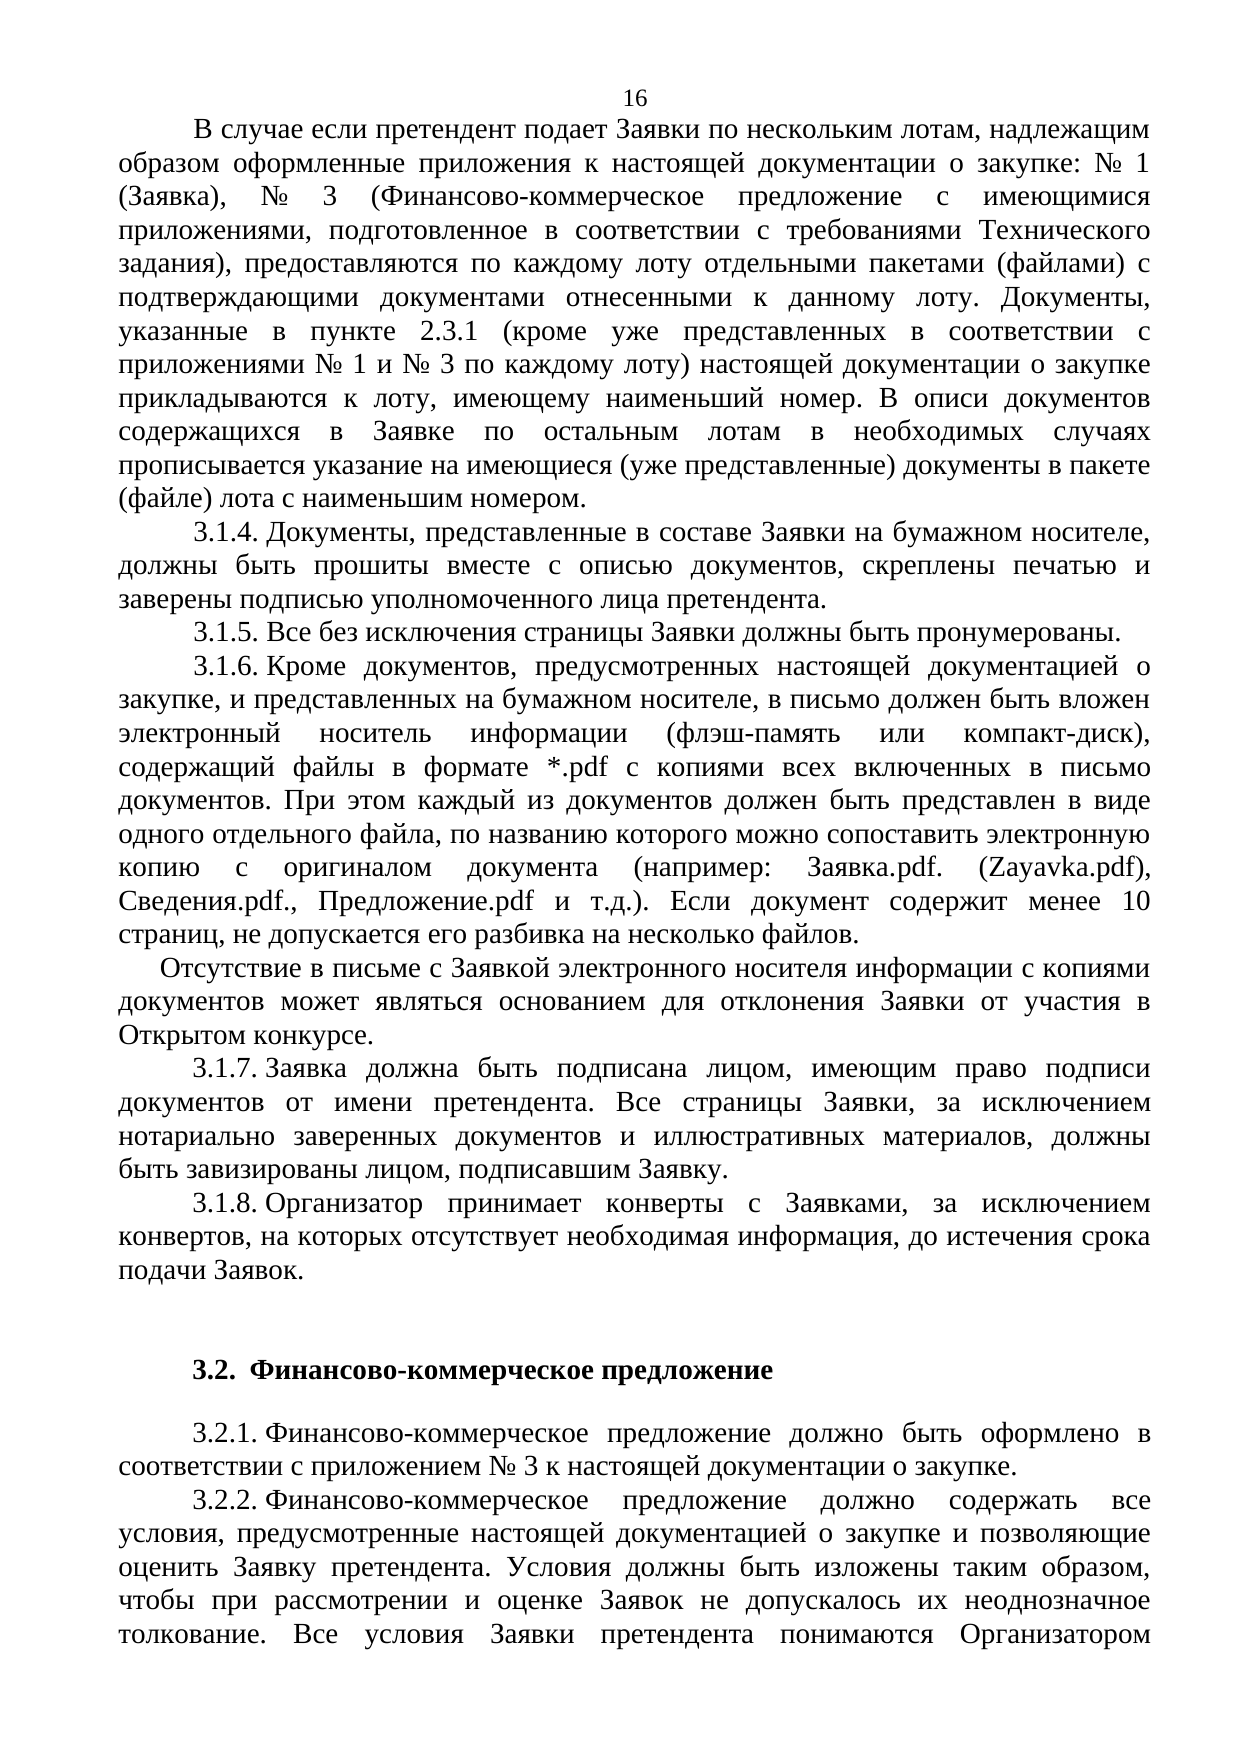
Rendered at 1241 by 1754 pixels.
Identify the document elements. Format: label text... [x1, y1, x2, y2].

list Все без исключения страницы Заявки должны быть пронумерованы. [118, 614, 1152, 648]
list Документы, представленные в составе Заявки на бумажном носителе, должны быть прошиты вместе с описью документов, скреплены печатью и заверены подписью уполномоченного лица претендента. [118, 514, 1152, 614]
list Финансово-коммерческое предложение должно быть оформлено в соответствии с приложением № 3 к настоящей документации о закупке. [118, 1415, 1152, 1482]
subtitle Финансово-коммерческое предложение [118, 1352, 1152, 1386]
list Заявка должна быть подписана лицом, имеющим право подписи документов от имени претендента. Все страницы Заявки, за исключением нотариально заверенных документов и иллюстративных материалов, должны быть завизированы лицом, подписавшим Заявку. [118, 1051, 1152, 1185]
subtitle В случае если претендент подает Заявки по нескольким лотам, надлежащим образом оформленные приложения к настоящей документации о закупке: № 1 (Заявка), № 3 (Финансово-коммерческое предложение с имеющимися приложениями, подготовленное в соответствии с требованиями Технического задания), предоставляются по каждому лоту отдельными пакетами (файлами) с подтверждающими документами отнесенными к данному лоту. Документы, указанные в пункте 2.3.1 (кроме уже представленных в соответствии с приложениями № 1 и № 3 по каждому лоту) настоящей документации о закупке прикладываются к лоту, имеющему наименьший номер. В описи документов содержащихся в Заявке по остальным лотам в необходимых случаях прописывается указание на имеющиеся (уже представленные) документы в пакете (файле) лота с наименьшим номером. [118, 111, 1152, 514]
list Организатор принимает конверты с Заявками, за исключением конвертов, на которых отсутствует необходимая информация, до истечения срока подачи Заявок. [118, 1185, 1152, 1285]
text Отсутствие в письме с Заявкой электронного носителя информации с копиями документов может являться основанием для отклонения Заявки от участия в Открытом конкурсе. [118, 950, 1152, 1051]
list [118, 1482, 1152, 1649]
list Кроме документов, предусмотренных настоящей документацией о закупке, и представленных на бумажном носителе, в письмо должен быть вложен электронный носитель информации (флэш-память или компакт-диск), содержащий файлы в формате *.pdf с копиями всех включенных в письмо документов. При этом каждый из документов должен быть представлен в виде одного отдельного файла, по названию которого можно сопоставить электронную копию с оригиналом документа (например: Заявка.pdf. (Zayavka.pdf), Сведения.pdf., Предложение.pdf и т.д.). Если документ содержит менее 10 страниц, не допускается его разбивка на несколько файлов. [118, 648, 1152, 950]
